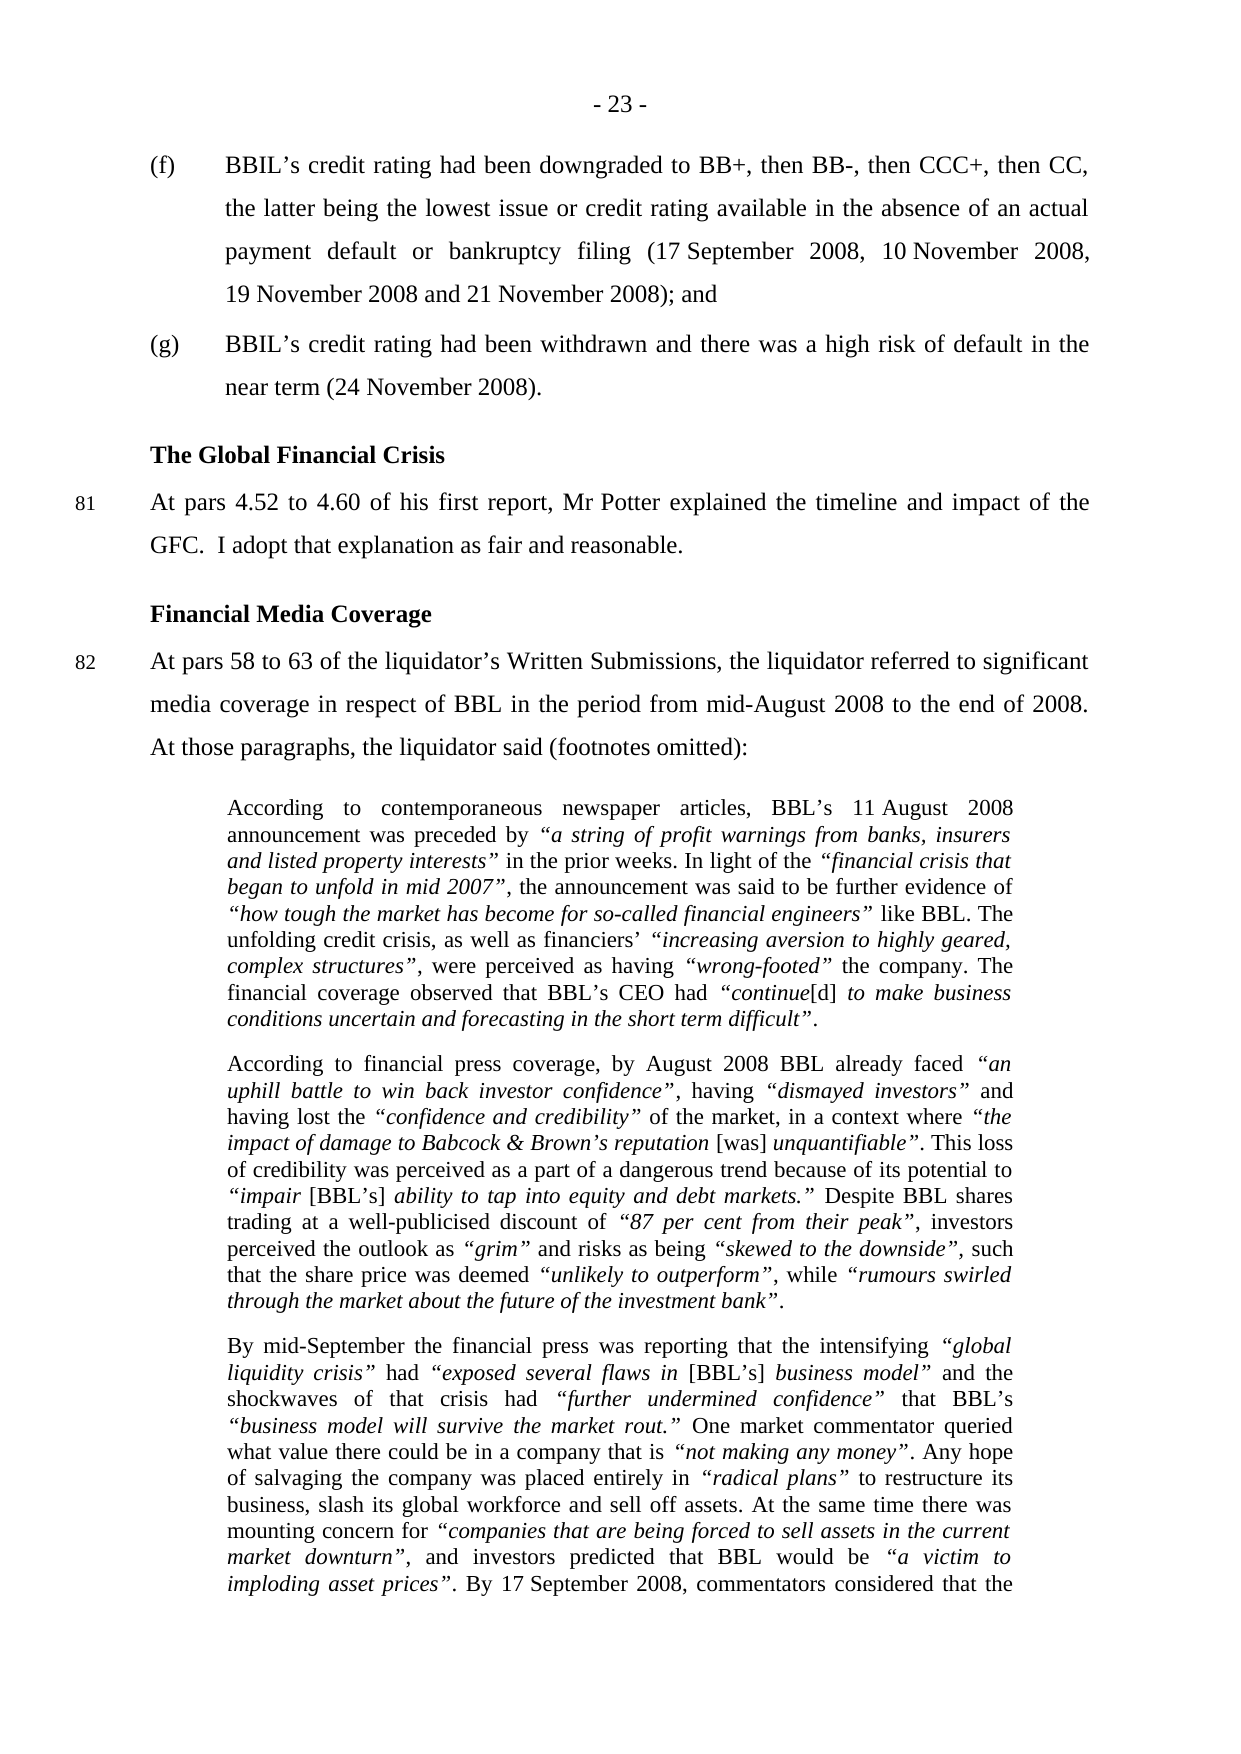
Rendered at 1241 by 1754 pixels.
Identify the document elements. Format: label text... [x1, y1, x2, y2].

subtitle Financial Media Coverage [150, 599, 1090, 627]
subtitle The Global Financial Crisis [150, 440, 1090, 469]
text According to financial press coverage, by August 2008 BBL already faced “an uphill battle to win back investor confidence”, having “dismayed investors” and having lost the “confidence and credibility” of the market, in a context where “the impact of damage to Babcock & Brown’s reputation [was] unquantifiable”. This loss of credibility was perceived as a part of a dangerous trend because of its potential to “impair [BBL’s] ability to tap into equity and debt markets.” Despite BBL shares trading at a well-publicised discount of “87 per cent from their peak”, investors perceived the outlook as “grim” and risks as being “skewed to the downside”, such that the share price was deemed “unlikely to outperform”, while “rumours swirled through the market about the future of the investment bank”. [227, 1050, 1013, 1314]
list (g) BBIL’s credit rating had been withdrawn and there was a high risk of default in the near term (24 November 2008). [150, 329, 1090, 401]
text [227, 1333, 1013, 1596]
list 81 At pars 4.52 to 4.60 of his first report, Mr Potter explained the timeline and impact of the GFC. I adopt that explanation as fair and reasonable. [75, 487, 1090, 559]
list (f) BBIL’s credit rating had been downgraded to BB+, then BB-, then CCC+, then CC, the latter being the lowest issue or credit rating available in the absence of an actual payment default or bankruptcy filing (17 September 2008, 10 November 2008, 19 November 2008 and 21 November 2008); and [150, 150, 1090, 308]
text According to contemporaneous newspaper articles, BBL’s 11 August 2008 announcement was preceded by “a string of profit warnings from banks, insurers and listed property interests” in the prior weeks. In light of the “financial crisis that began to unfold in mid 2007”, the announcement was said to be further evidence of “how tough the market has become for so-called financial engineers” like BBL. The unfolding credit crisis, as well as financiers’ “increasing aversion to highly geared, complex structures”, were perceived as having “wrong-footed” the company. The financial coverage observed that BBL’s CEO had “continue[d] to make business conditions uncertain and forecasting in the short term difficult”. [227, 794, 1013, 1032]
list 82 At pars 58 to 63 of the liquidator’s Written Submissions, the liquidator referred to significant media coverage in respect of BBL in the period from mid-August 2008 to the end of 2008. At those paragraphs, the liquidator said (footnotes omitted): [75, 646, 1090, 761]
